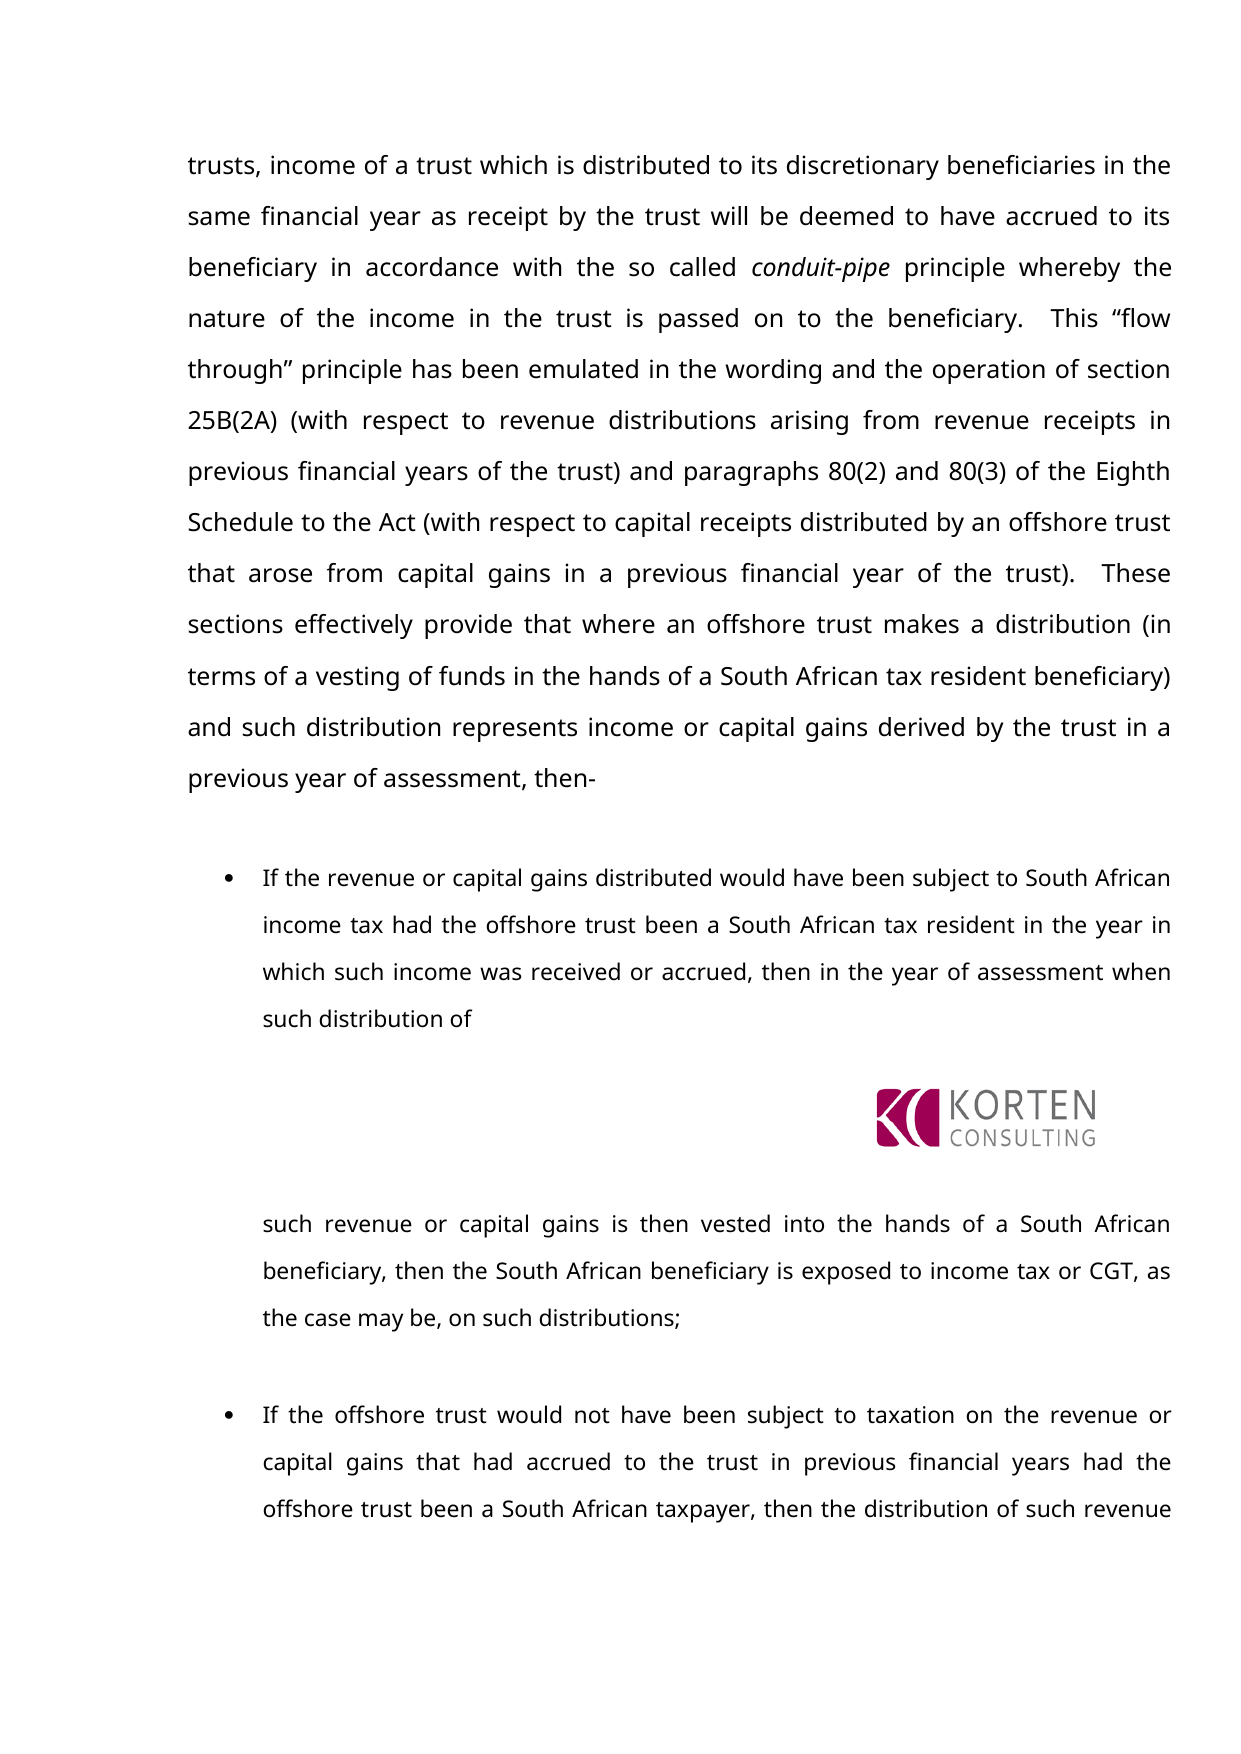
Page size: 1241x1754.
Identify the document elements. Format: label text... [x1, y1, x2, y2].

list If the revenue or capital gains distributed would have been subject to South African income tax had the offshore trust been a South African tax resident in the year in which such income was received or accrued, then in the year of assessment when such distribution of [225, 862, 1172, 1034]
picture [862, 1049, 1114, 1195]
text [187, 148, 1172, 794]
list such revenue or capital gains is then vested into the hands of a South African beneficiary, then the South African beneficiary is exposed to income tax or CGT, as the case may be, on such distributions; [262, 1208, 1172, 1333]
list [225, 1399, 1172, 1524]
